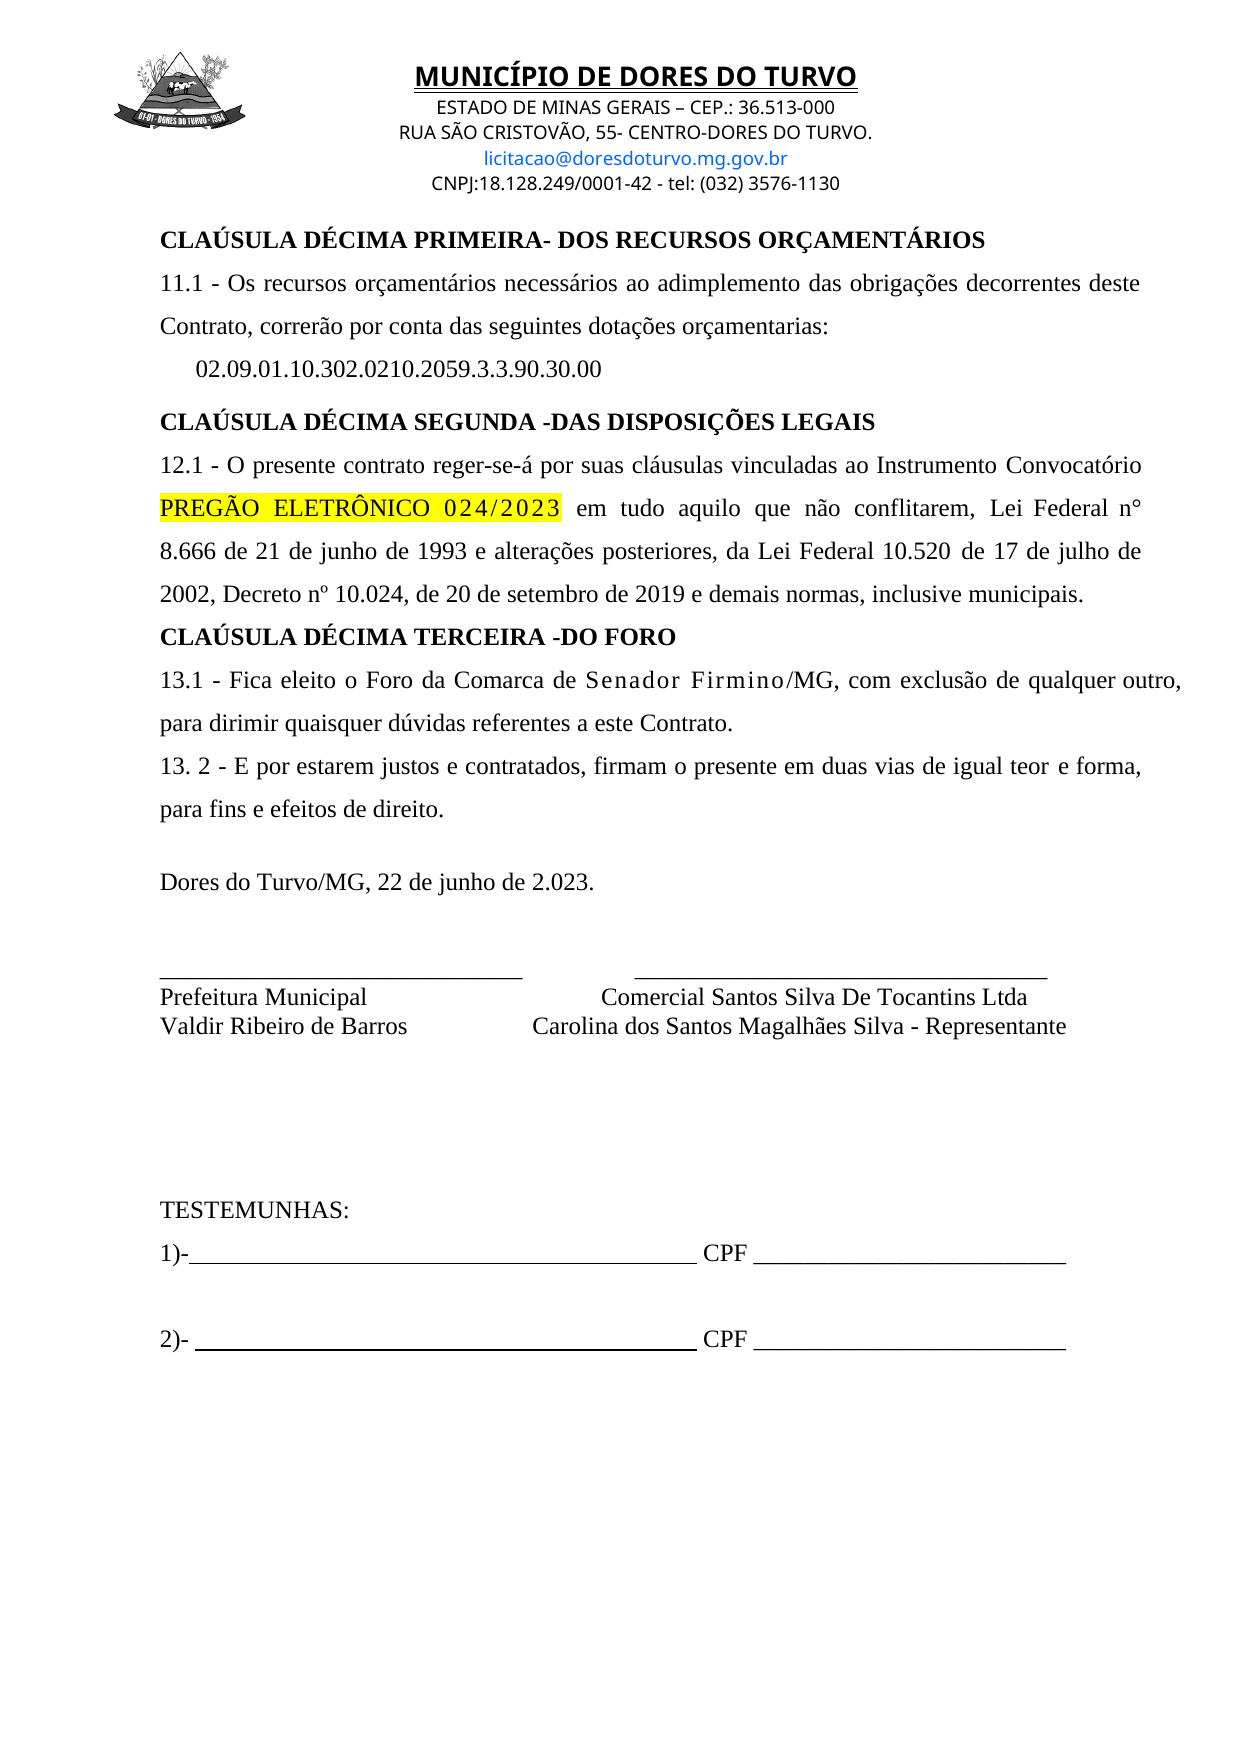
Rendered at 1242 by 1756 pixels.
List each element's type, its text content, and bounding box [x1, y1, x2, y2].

text 2)- CPF _________________________ [159, 1324, 685, 1353]
text Valdir Ribeiro de Barros Carolina dos Santos Magalhães Silva - Representante [159, 1011, 1183, 1040]
text Dores do Turvo/MG, 22 de junho de 2.023. [159, 867, 1183, 895]
text Prefeitura Municipal Comercial Santos Silva De Tocantins Ltda [159, 982, 1183, 1011]
subtitle CLAÚSULA DÉCIMA PRIMEIRA- DOS RECURSOS ORÇAMENTÁRIOS [159, 225, 1183, 254]
list 02.09.01.10.302.0210.2059.3.3.90.30.00 [195, 354, 1183, 383]
text 13.1 - Fica eleito o Foro da Comarca de Senador Firmino/MG, com exclusão de qualquer outro, para dirimir quaisquer dúvidas referentes a este Contrato. [159, 665, 1183, 737]
text 13. 2 - E por estarem justos e contratados, firmam o presente em duas vias de igual teor e forma, para fins e efeitos de direito. [159, 751, 1142, 823]
subtitle CLAÚSULA DÉCIMA SEGUNDA -DAS DISPOSIÇÕES LEGAIS [159, 407, 1183, 435]
text _____________________________ _________________________________ [159, 953, 1183, 982]
text 11.1 - Os recursos orçamentários necessários ao adimplemento das obrigações decorrentes deste Contrato, correrão por conta das seguintes dotações orçamentarias: [159, 268, 1141, 340]
text 12.1 - O presente contrato reger-se-á por suas cláusulas vinculadas ao Instrumento Convocatório PREGÃO ELETRÔNICO 024/2023 em tudo aquilo que não conflitarem, Lei Federal n° 8.666 de 21 de junho de 1993 e alterações posteriores, da Lei Federal 10.520 de 17 de julho de 2002, Decreto nº 10.024, de 20 de setembro de 2019 e demais normas, inclusive municipais. [159, 450, 1142, 608]
picture [109, 35, 250, 145]
subtitle CLAÚSULA DÉCIMA TERCEIRA -DO FORO [159, 622, 1183, 651]
text TESTEMUNHAS: [159, 1149, 1123, 1236]
text 1)- CPF _________________________ [159, 1238, 685, 1267]
